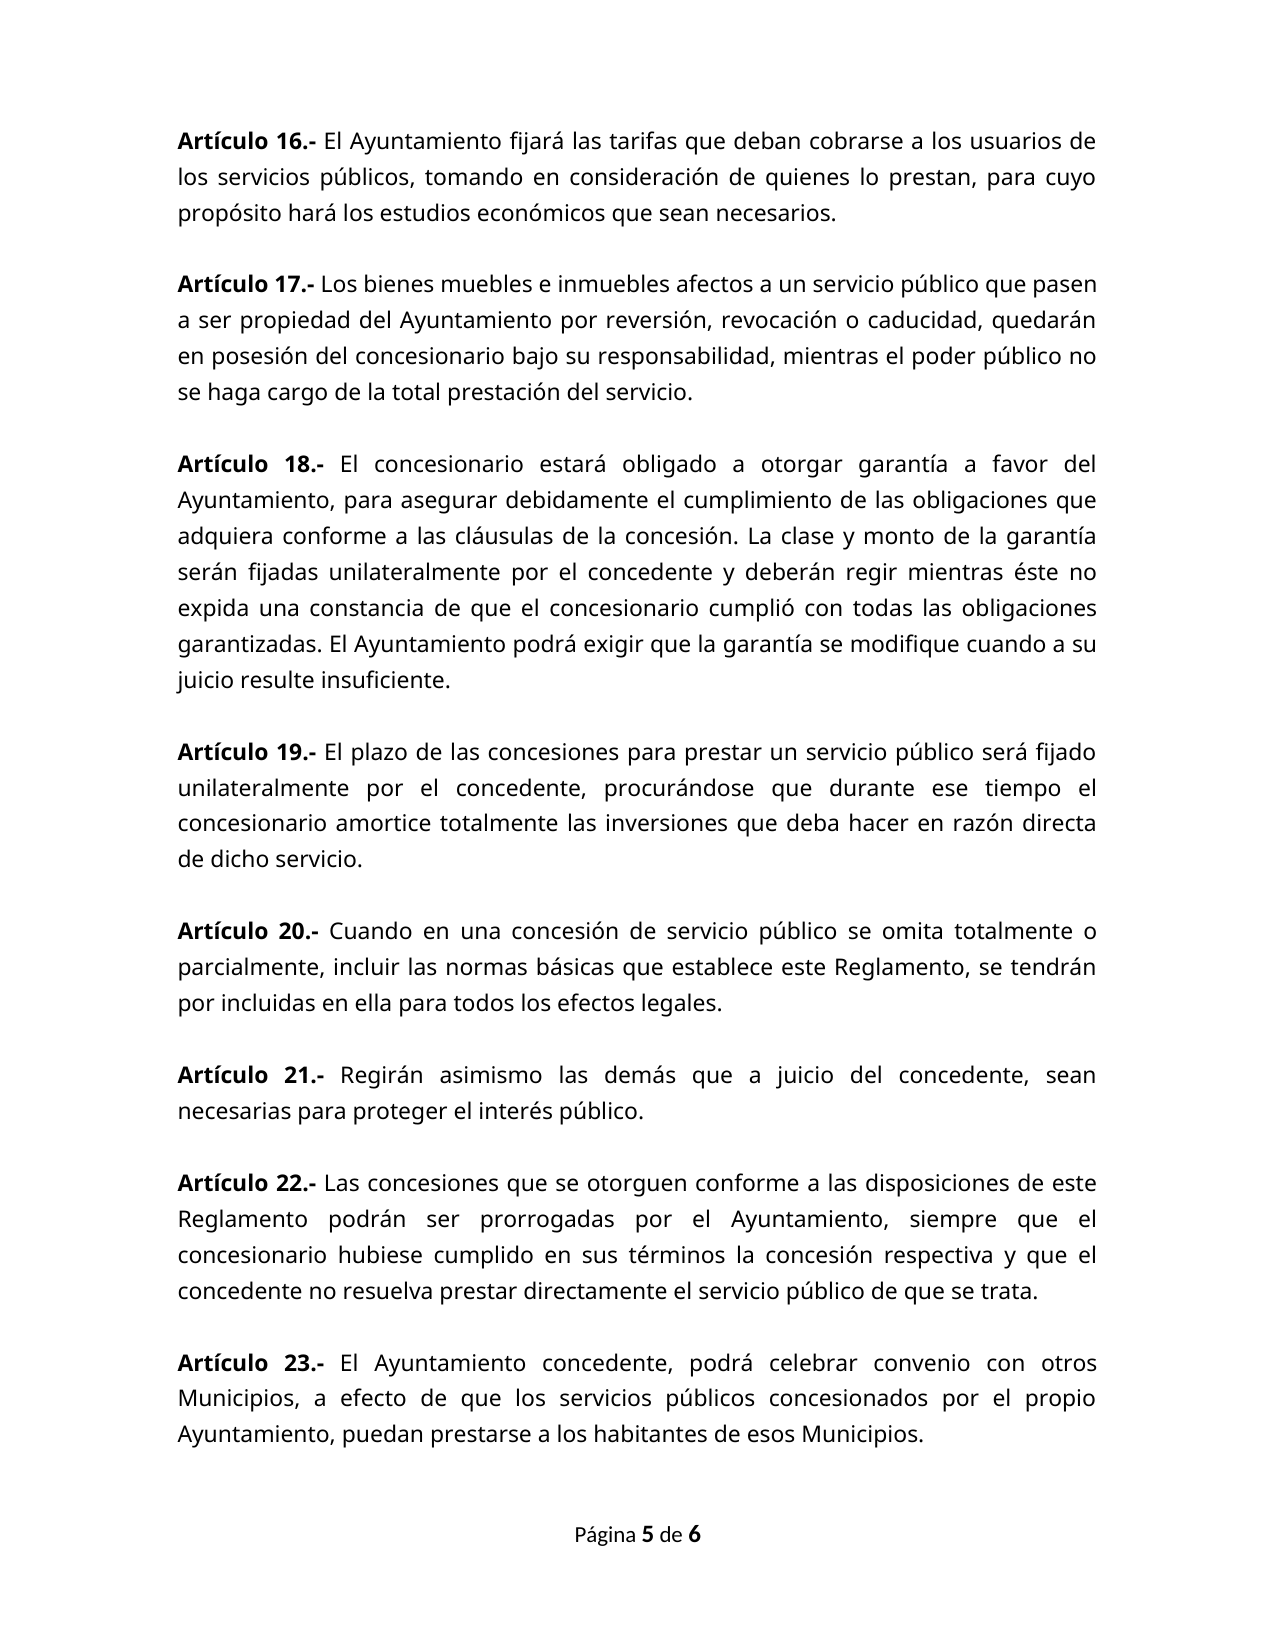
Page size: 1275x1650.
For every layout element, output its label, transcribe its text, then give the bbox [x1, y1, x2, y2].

text Artículo 22.- Las concesiones que se otorguen conforme a las disposiciones de este Reglamento podrán ser prorrogadas por el Ayuntamiento, siempre que el concesionario hubiese cumplido en sus términos la concesión respectiva y que el concedente no resuelva prestar directamente el servicio público de que se trata. [177, 1167, 1098, 1306]
text Artículo 17.- Los bienes muebles e inmuebles afectos a un servicio público que pasen a ser propiedad del Ayuntamiento por reversión, revocación o caducidad, quedarán en posesión del concesionario bajo su responsabilidad, mientras el poder público no se haga cargo de la total prestación del servicio. [177, 268, 1098, 407]
text Artículo 16.- El Ayuntamiento fijará las tarifas que deban cobrarse a los usuarios de los servicios públicos, tomando en consideración de quienes lo prestan, para cuyo propósito hará los estudios económicos que sean necesarios. [177, 124, 1098, 228]
text Artículo 20.- Cuando en una concesión de servicio público se omita totalmente o parcialmente, incluir las normas básicas que establece este Reglamento, se tendrán por incluidas en ella para todos los efectos legales. [177, 915, 1098, 1018]
text Artículo 21.- Regirán asimismo las demás que a juicio del concedente, sean necesarias para proteger el interés público. [177, 1059, 1098, 1126]
text Artículo 18.- El concesionario estará obligado a otorgar garantía a favor del Ayuntamiento, para asegurar debidamente el cumplimiento de las obligaciones que adquiera conforme a las cláusulas de la concesión. La clase y monto de la garantía serán fijadas unilateralmente por el concedente y deberán regir mientras éste no expida una constancia de que el concesionario cumplió con todas las obligaciones garantizadas. El Ayuntamiento podrá exigir que la garantía se modifique cuando a su juicio resulte insuficiente. [177, 448, 1098, 695]
text Artículo 23.- El Ayuntamiento concedente, podrá celebrar convenio con otros Municipios, a efecto de que los servicios públicos concesionados por el propio Ayuntamiento, puedan prestarse a los habitantes de esos Municipios. [177, 1346, 1098, 1449]
text Artículo 19.- El plazo de las concesiones para prestar un servicio público será fijado unilateralmente por el concedente, procurándose que durante ese tiempo el concesionario amortice totalmente las inversiones que deba hacer en razón directa de dicho servicio. [177, 736, 1098, 874]
